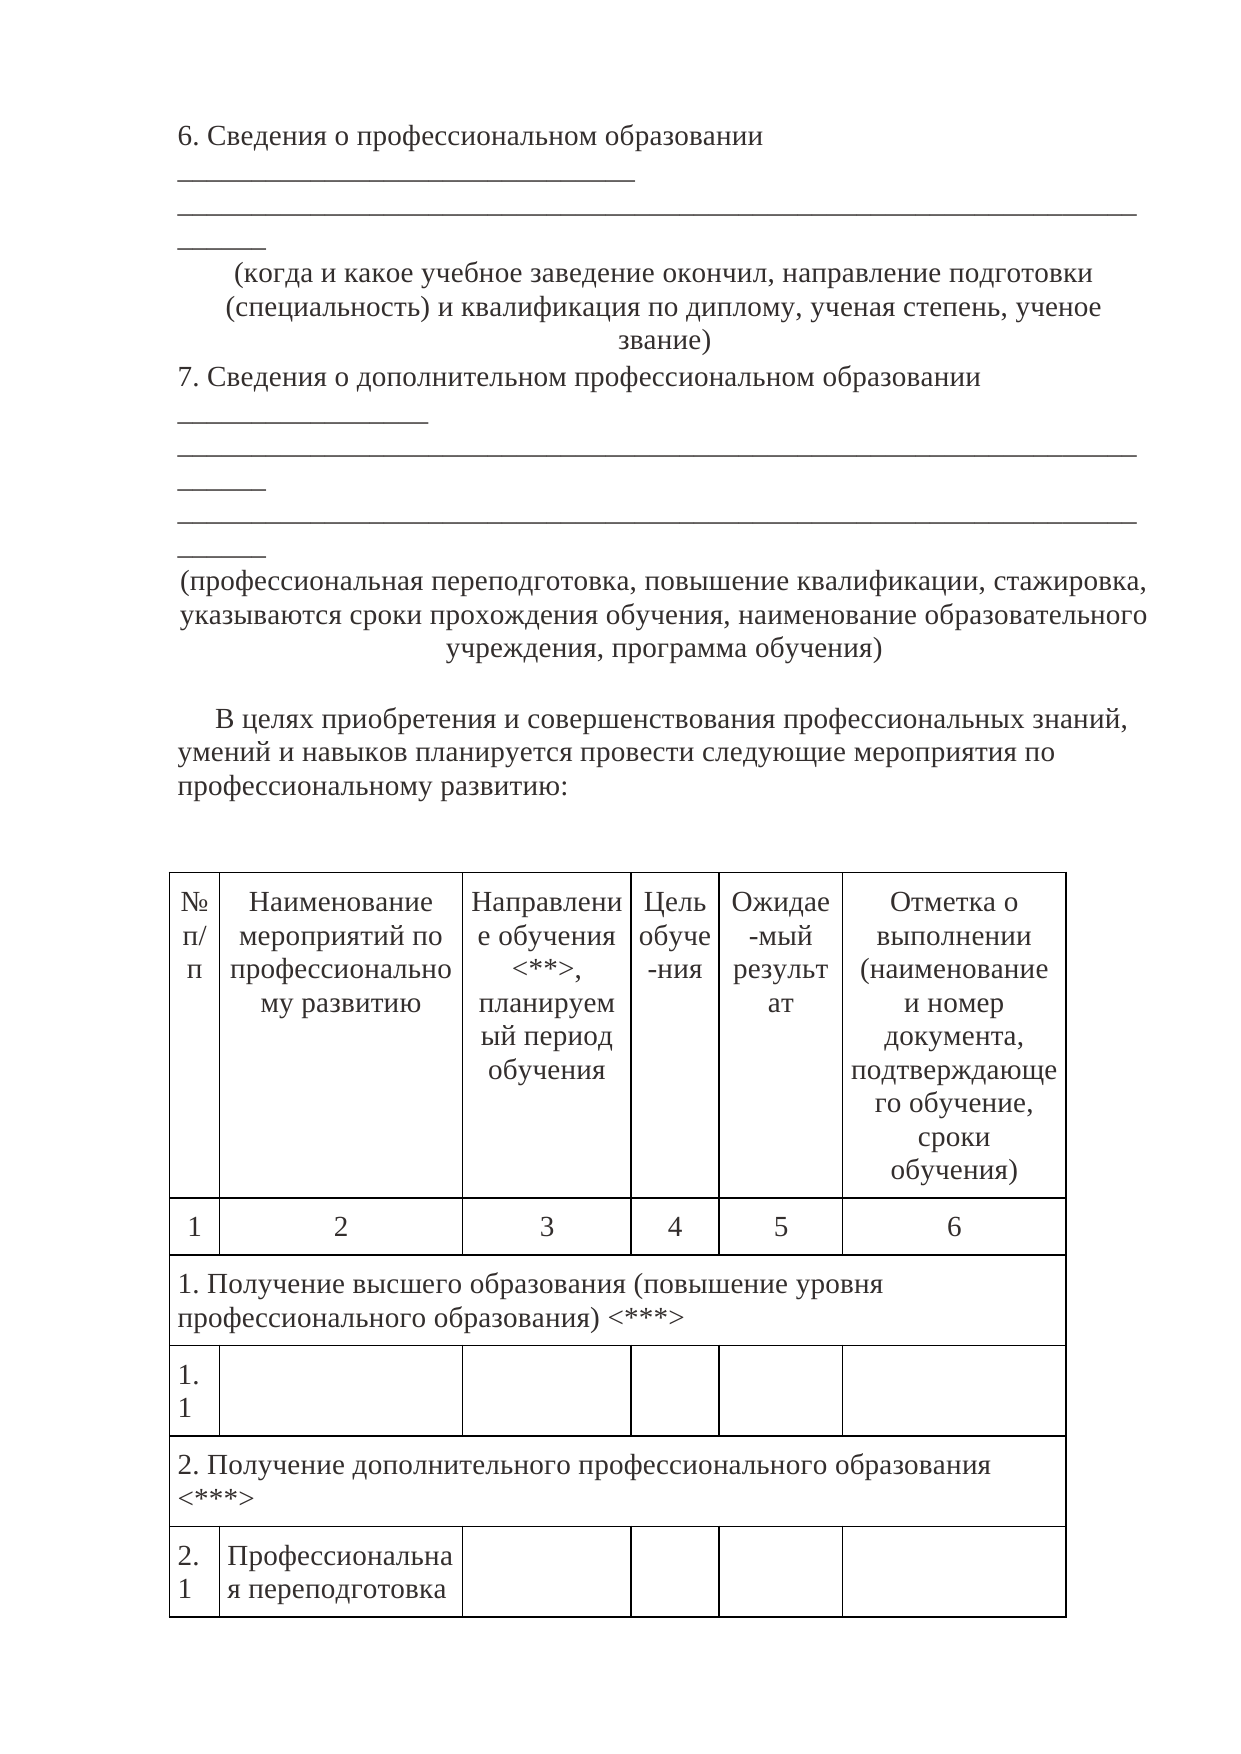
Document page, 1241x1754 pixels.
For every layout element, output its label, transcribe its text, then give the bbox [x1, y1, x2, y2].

table_header Отметка о выполнении (наименование и номер документа, подтверждающего обучение, сроки обучения) [843, 873, 1065, 1197]
table_cell [463, 1527, 630, 1616]
table_cell 1.1 [170, 1346, 219, 1435]
table_cell [843, 1346, 1065, 1435]
table_header Ожидае-мый результат [720, 873, 842, 1197]
text (профессиональная переподготовка, повышение квалификации, стажировка, указываются сроки прохождения обучения, наименование образовательного учреждения, программа обучения) [177, 563, 1152, 664]
table_cell 2. Получение дополнительного профессионального образования <***> [170, 1437, 1065, 1526]
table_cell [463, 1346, 630, 1435]
table_cell 3 [463, 1199, 630, 1254]
table_cell [632, 1346, 718, 1435]
text В целях приобретения и совершенствования профессиональных знаний, умений и навыков планируется провести следующие мероприятия по профессиональному развитию: [177, 667, 1152, 868]
table_cell 6 [843, 1199, 1065, 1254]
table_cell 1 [170, 1199, 219, 1254]
table_cell [220, 1346, 462, 1435]
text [177, 118, 1152, 252]
table_cell 5 [720, 1199, 842, 1254]
table_cell [720, 1527, 842, 1616]
table_cell [843, 1527, 1065, 1616]
text (когда и какое учебное заведение окончил, направление подготовки (специальность) и квалификация по диплому, ученая степень, ученое звание) [177, 255, 1152, 356]
text 7. Сведения о дополнительном профессиональном образовании _________________ _______________________________________________________________________ _______________________________________________________________________ [177, 359, 1152, 560]
table_cell [720, 1346, 842, 1435]
table_cell Профессиональная переподготовка [220, 1527, 462, 1616]
table_header № п/п [170, 873, 219, 1197]
table_header Цель обуче-ния [632, 873, 718, 1197]
table_header Направление обучения <**>, планируемый период обучения [463, 873, 630, 1197]
table_cell 1. Получение высшего образования (повышение уровня профессионального образования) <***> [170, 1256, 1065, 1344]
table_cell 2.1 [170, 1527, 219, 1616]
table_header Наименование мероприятий по профессиональному развитию [220, 873, 462, 1197]
table_cell 2 [220, 1199, 462, 1254]
table_cell [632, 1527, 718, 1616]
table_cell 4 [632, 1199, 718, 1254]
